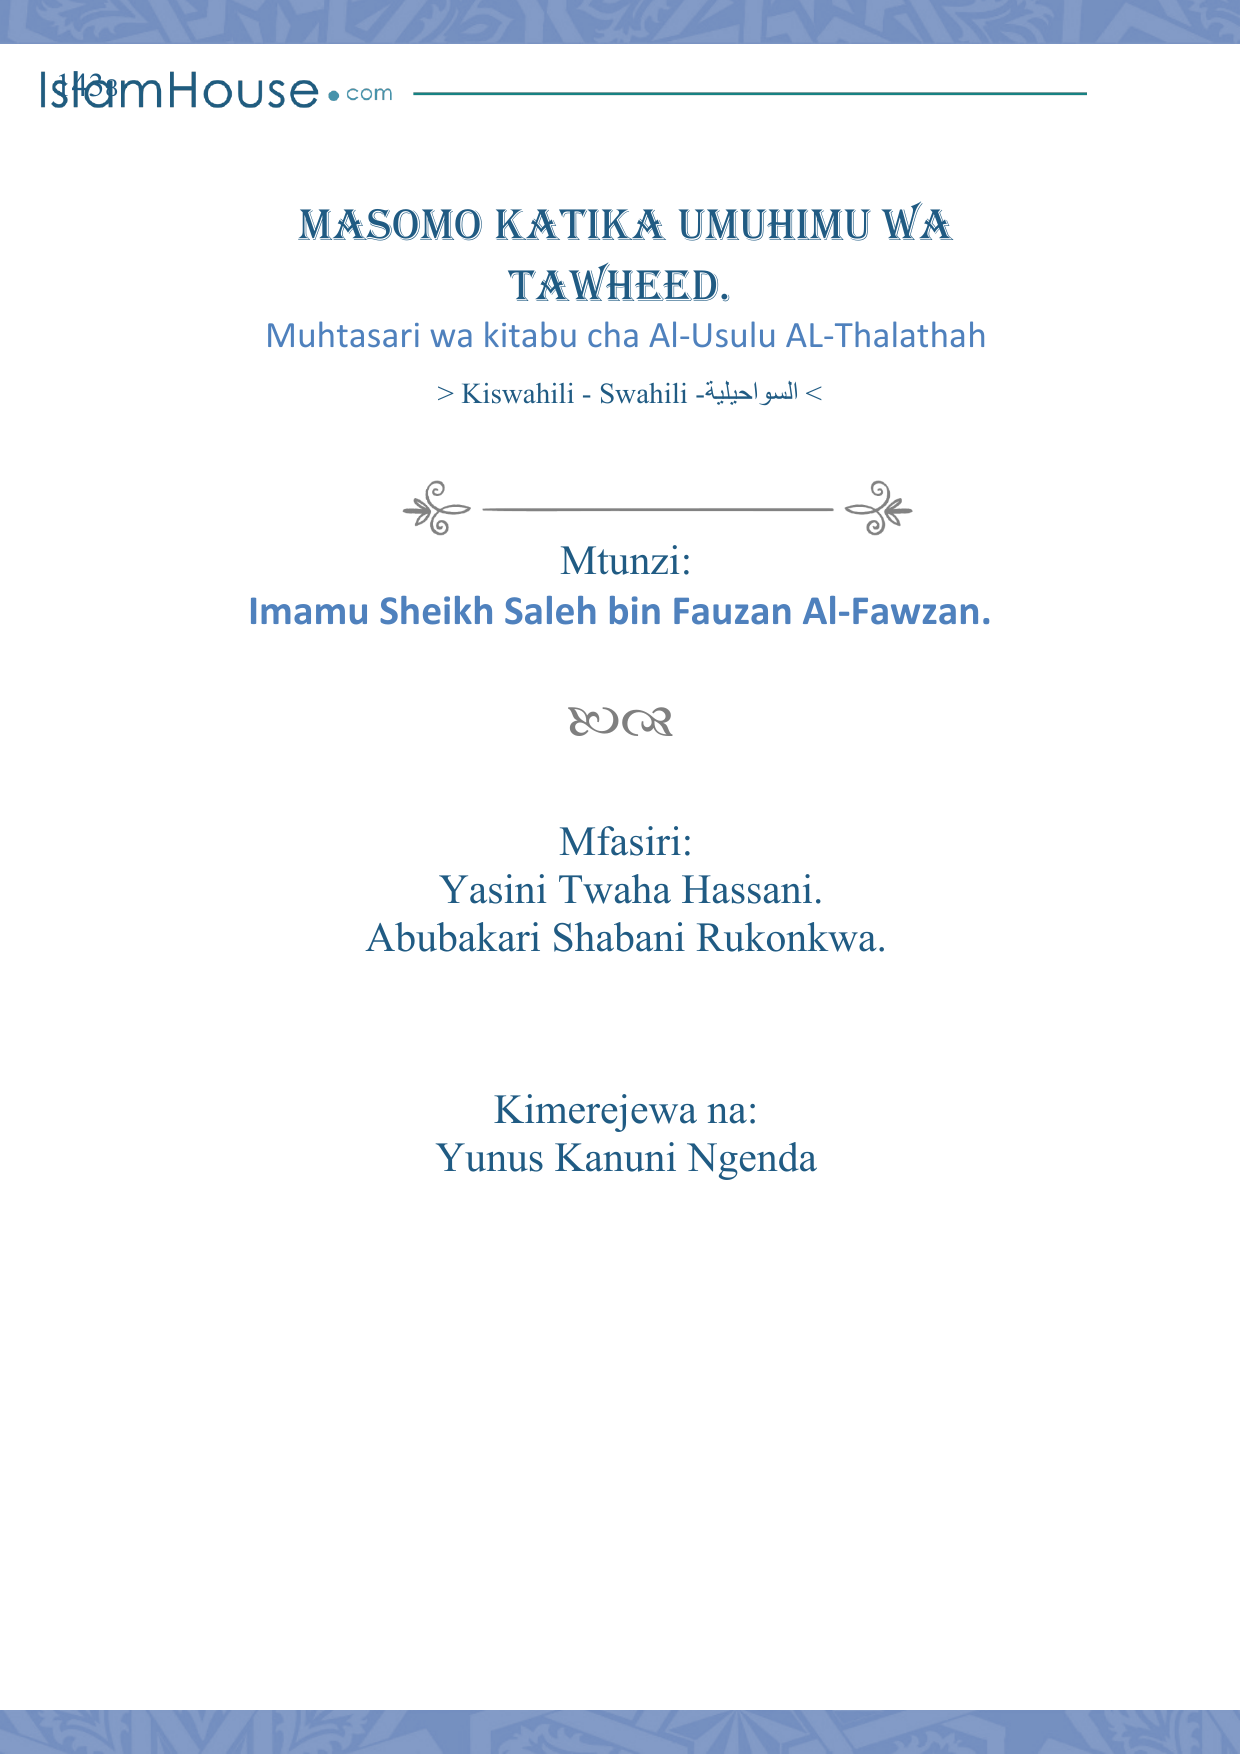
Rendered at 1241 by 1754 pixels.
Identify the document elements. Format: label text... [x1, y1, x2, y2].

text Kimerejewa na: [177, 1084, 1063, 1132]
text > Kiswahili - Swahili -السواحيلية < [177, 376, 1063, 410]
text Mfasiri: [177, 817, 1063, 864]
text Yunus Kanuni Ngenda [177, 1132, 1063, 1180]
picture [28, 64, 1100, 117]
text Imamu Sheikh Saleh bin Fauzan Al-Fawzan. [177, 584, 1063, 634]
text Abubakari Shabani Rukonkwa. [177, 912, 1063, 960]
text Muhtasari wa kitabu cha Al-Usulu AL-Thalathah [177, 311, 1063, 357]
text Yasini Twaha Hassani. [177, 864, 1063, 912]
text Mtunzi: [177, 536, 1063, 584]
text Masomo katika umuhimu wa Tawheed. [177, 190, 1063, 311]
